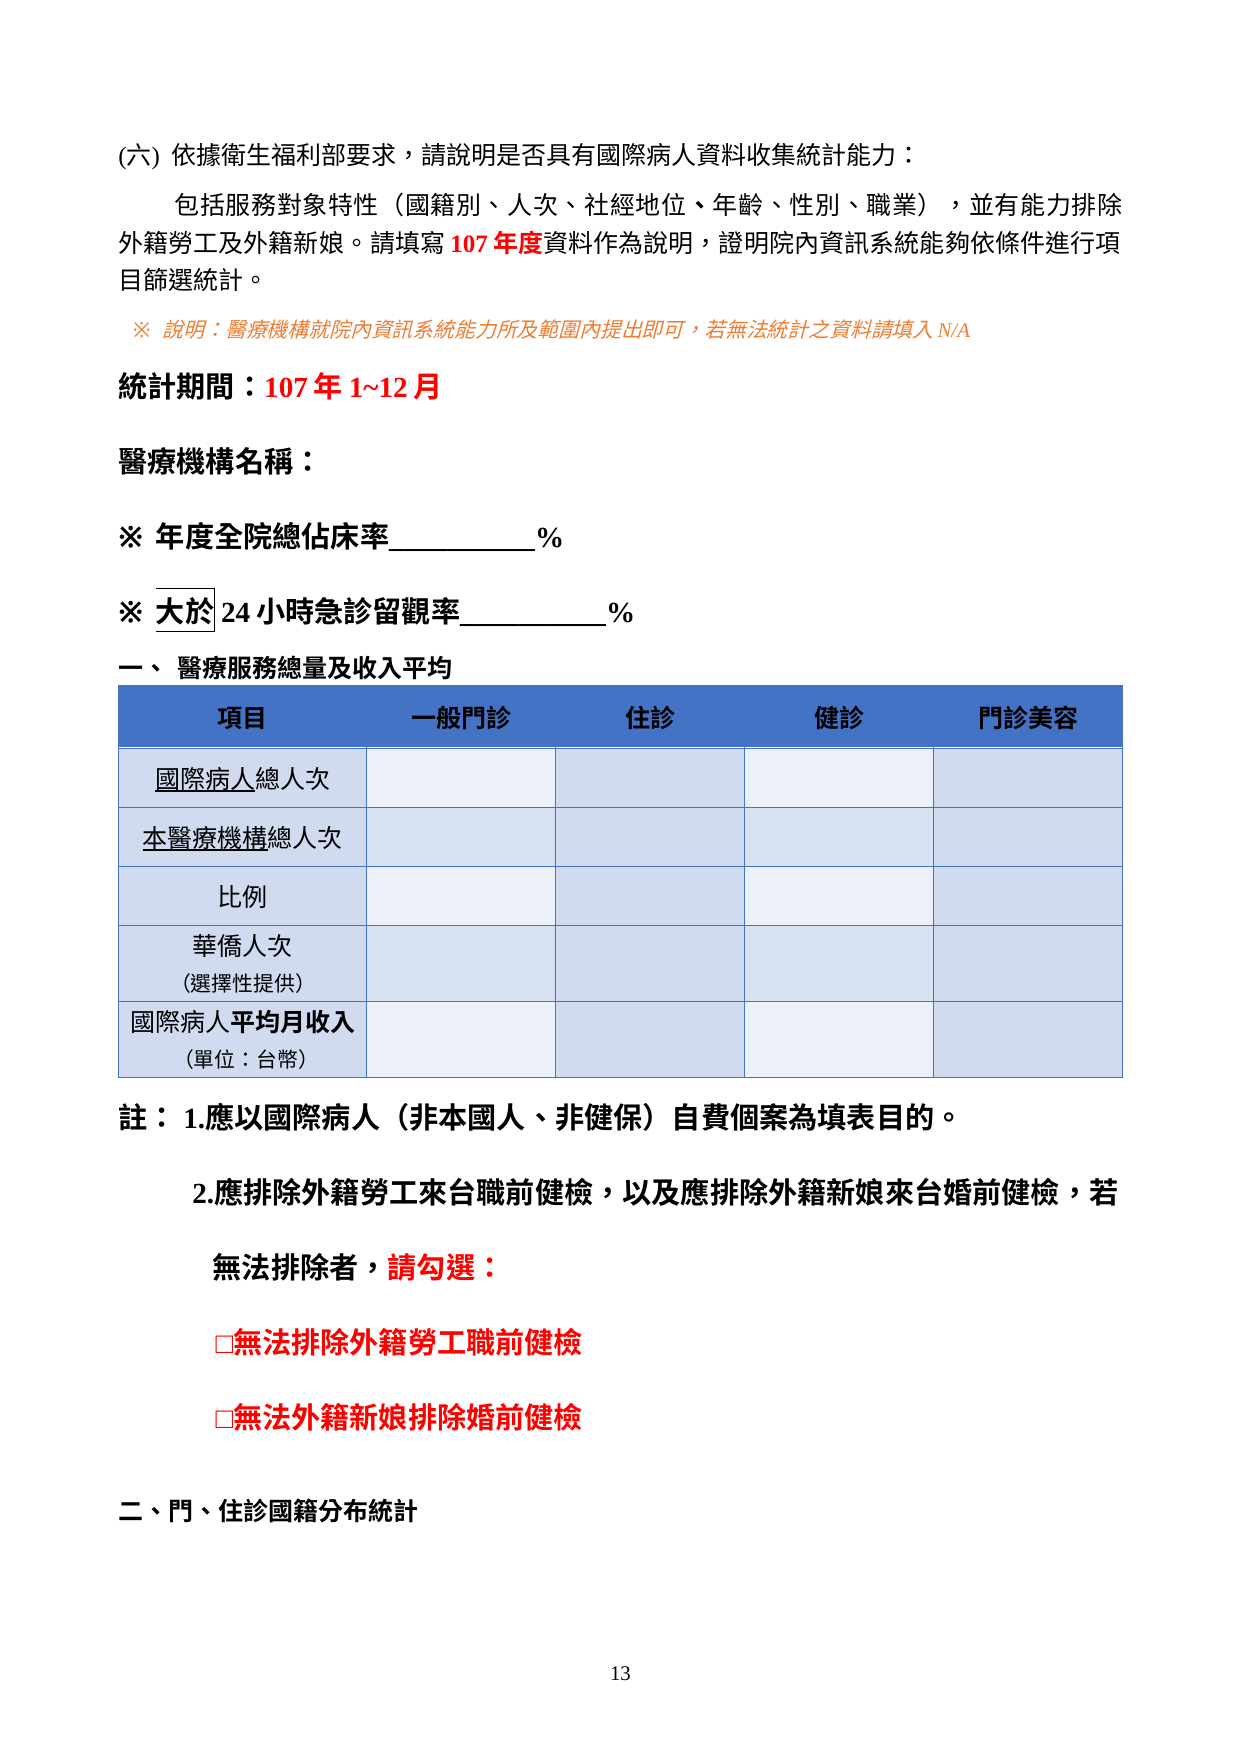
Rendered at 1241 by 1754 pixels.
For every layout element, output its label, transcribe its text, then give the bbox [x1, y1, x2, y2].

table_cell [934, 926, 1122, 1001]
text 包括服務對象特性（國籍別、人次、社經地位、年齡、性別、職業），並有能力排除外籍勞工及外籍新娘。請填寫107年度資料作為說明，證明院內資訊系統能夠依條件進行項目篩選統計。 [118, 185, 1122, 297]
list 說明：醫療機構就院內資訊系統能力所及範圍內提出即可，若無法統計之資料請填入N/A [133, 310, 1122, 347]
list 年度全院總佔床率__________% [118, 497, 1122, 572]
table_cell [367, 926, 555, 1001]
table_cell [934, 867, 1122, 925]
table_cell 國際病人總人次 [119, 749, 366, 807]
table_cell [556, 808, 744, 866]
table_cell [745, 1002, 933, 1077]
table_header 一般門診 [367, 686, 555, 747]
text 註： 1.應以國際病人（非本國人、非健保）自費個案為填表目的。 [118, 1078, 1122, 1153]
table_cell [367, 808, 555, 866]
table_cell [556, 1002, 744, 1077]
table_cell [745, 926, 933, 1001]
table_header 健診 [745, 686, 933, 747]
table_cell [934, 749, 1122, 807]
table_cell [367, 749, 555, 807]
table_cell [934, 808, 1122, 866]
table_cell [556, 926, 744, 1001]
text 2.應排除外籍勞工來台職前健檢，以及應排除外籍新娘來台婚前健檢，若無法排除者，請勾選： [192, 1153, 1122, 1303]
list 依據衛生福利部要求，請說明是否具有國際病人資料收集統計能力： [118, 135, 1122, 172]
text □無法外籍新娘排除婚前健檢 [212, 1378, 1122, 1453]
table_cell 比例 [119, 867, 366, 925]
list 大於24小時急診留觀率__________% [118, 572, 1122, 647]
table_cell [367, 1002, 555, 1077]
table_header 住診 [556, 686, 744, 747]
list 門、住診國籍分布統計 [118, 1491, 1122, 1528]
table_header 項目 [119, 686, 366, 747]
table_cell [556, 749, 744, 807]
table_cell 本醫療機構總人次 [119, 808, 366, 866]
table_cell [934, 1002, 1122, 1077]
table_cell 華僑人次 （選擇性提供） [119, 926, 366, 1001]
list 醫療服務總量及收入平均 [118, 647, 1122, 685]
table_header 門診美容 [934, 686, 1122, 747]
table_cell [556, 867, 744, 925]
text □無法排除外籍勞工職前健檢 [212, 1303, 1122, 1378]
table_cell [745, 808, 933, 866]
table_cell [745, 749, 933, 807]
table_cell [745, 867, 933, 925]
text 醫療機構名稱： [118, 422, 1122, 497]
table_cell [367, 867, 555, 925]
table_cell 國際病人平均月收入 （單位：台幣） [119, 1002, 366, 1077]
text 統計期間：107年1~12月 [118, 347, 1122, 422]
